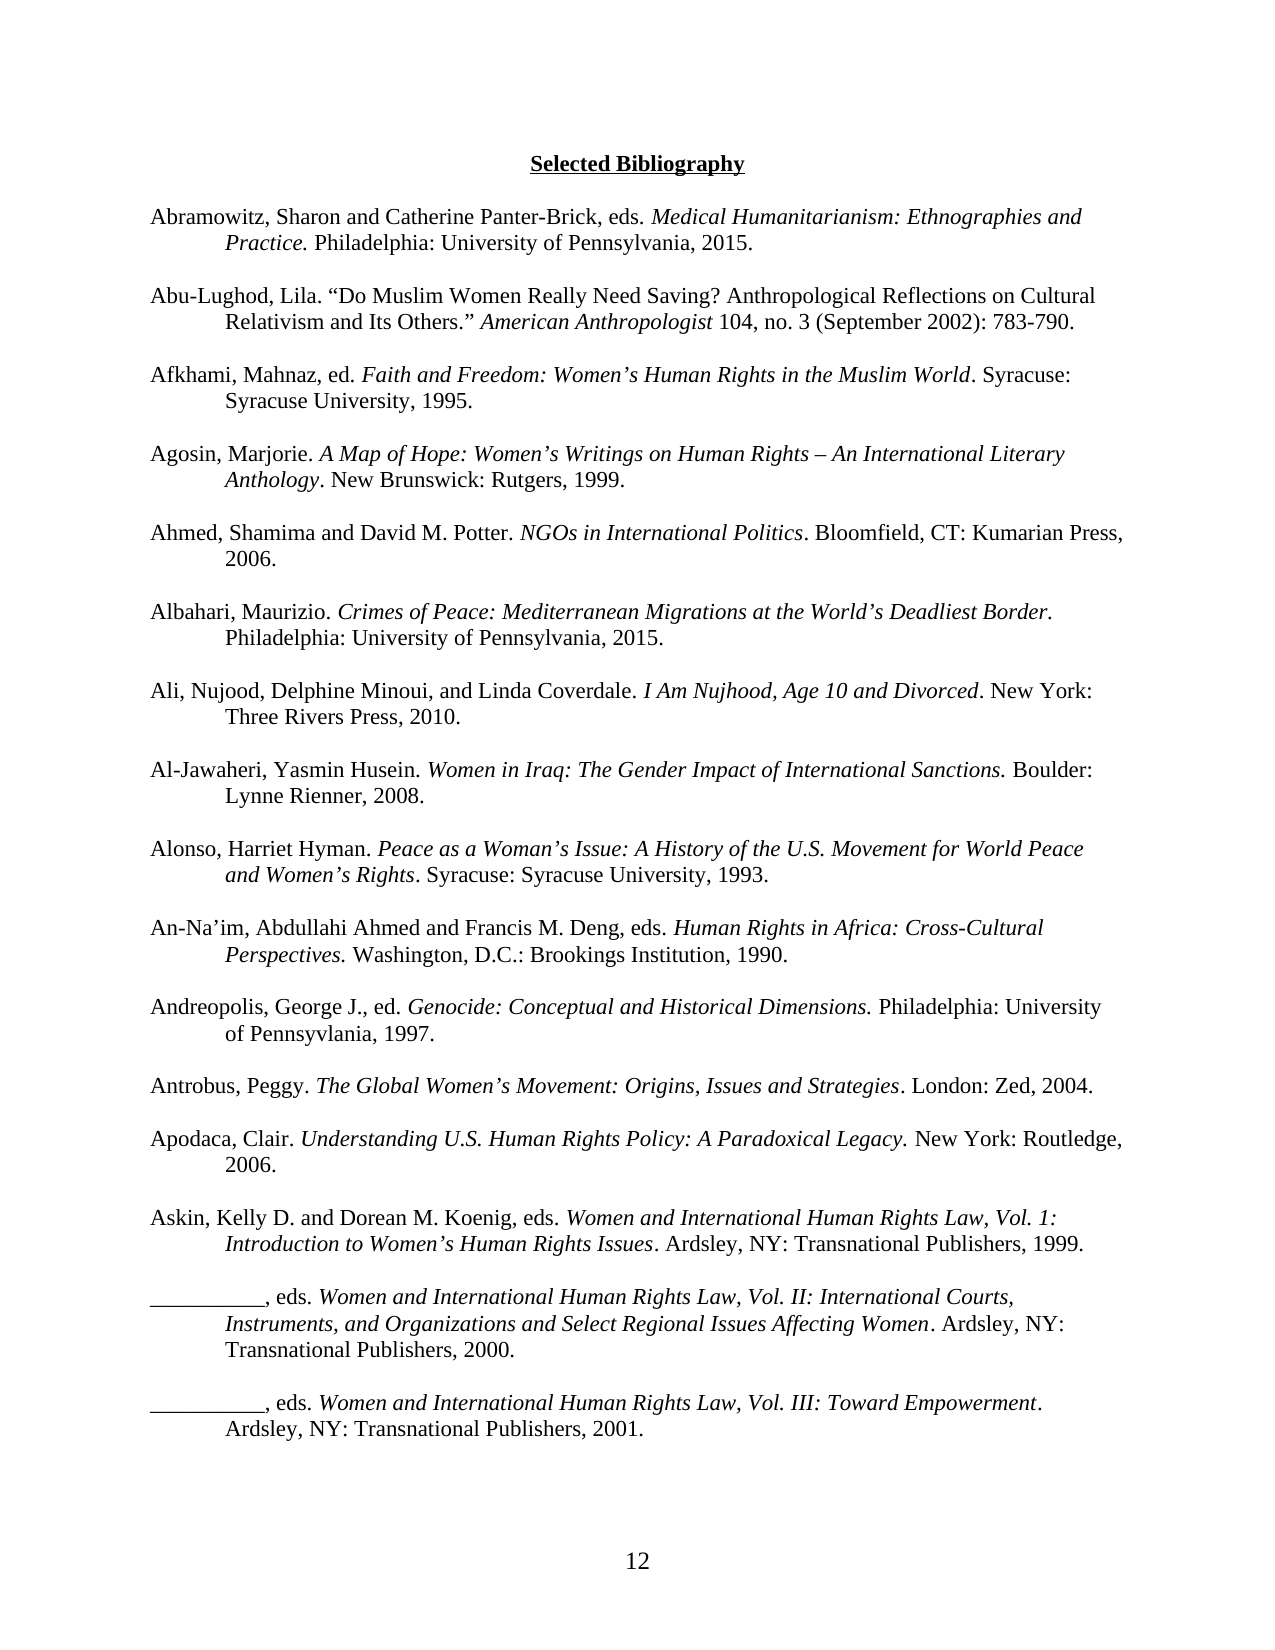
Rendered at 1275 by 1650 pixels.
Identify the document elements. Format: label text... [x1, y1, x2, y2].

text __________, eds. Women and International Human Rights Law, Vol. III: Toward Empowerment. Ardsley, NY: Transnational Publishers, 2001. [150, 1389, 1125, 1441]
text Albahari, Maurizio. Crimes of Peace: Mediterranean Migrations at the World’s Deadliest Border. Philadelphia: University of Pennsylvania, 2015. [150, 598, 1125, 651]
text Abramowitz, Sharon and Catherine Panter-Brick, eds. Medical Humanitarianism: Ethnographies and Practice. Philadelphia: University of Pennsylvania, 2015. [150, 203, 1125, 255]
text Abu-Lughod, Lila. “Do Muslim Women Really Need Saving? Anthropological Reflections on Cultural Relativism and Its Others.” American Anthropologist 104, no. 3 (September 2002): 783-790. [150, 282, 1125, 334]
text Selected Bibliography [150, 150, 1125, 176]
text Askin, Kelly D. and Dorean M. Koenig, eds. Women and International Human Rights Law, Vol. 1: Introduction to Women’s Human Rights Issues. Ardsley, NY: Transnational Publishers, 1999. [150, 1204, 1125, 1257]
text Antrobus, Peggy. The Global Women’s Movement: Origins, Issues and Strategies. London: Zed, 2004. [150, 1072, 1125, 1099]
text Agosin, Marjorie. A Map of Hope: Women’s Writings on Human Rights – An International Literary Anthology. New Brunswick: Rutgers, 1999. [150, 440, 1125, 493]
text An-Na’im, Abdullahi Ahmed and Francis M. Deng, eds. Human Rights in Africa: Cross-Cultural Perspectives. Washington, D.C.: Brookings Institution, 1990. [150, 914, 1125, 967]
text Andreopolis, George J., ed. Genocide: Conceptual and Historical Dimensions. Philadelphia: University of Pennsyvlania, 1997. [150, 993, 1125, 1046]
text Afkhami, Mahnaz, ed. Faith and Freedom: Women’s Human Rights in the Muslim World. Syracuse: Syracuse University, 1995. [150, 361, 1125, 413]
text Ahmed, Shamima and David M. Potter. NGOs in International Politics. Bloomfield, CT: Kumarian Press, 2006. [150, 519, 1125, 572]
text __________, eds. Women and International Human Rights Law, Vol. II: International Courts, Instruments, and Organizations and Select Regional Issues Affecting Women. Ardsley, NY: Transnational Publishers, 2000. [150, 1283, 1125, 1362]
text Alonso, Harriet Hyman. Peace as a Woman’s Issue: A History of the U.S. Movement for World Peace and Women’s Rights. Syracuse: Syracuse University, 1993. [150, 835, 1125, 888]
text Apodaca, Clair. Understanding U.S. Human Rights Policy: A Paradoxical Legacy. New York: Routledge, 2006. [150, 1125, 1125, 1178]
text Al-Jawaheri, Yasmin Husein. Women in Iraq: The Gender Impact of International Sanctions. Boulder: Lynne Rienner, 2008. [150, 756, 1125, 809]
text Ali, Nujood, Delphine Minoui, and Linda Coverdale. I Am Nujhood, Age 10 and Divorced. New York: Three Rivers Press, 2010. [150, 677, 1125, 730]
